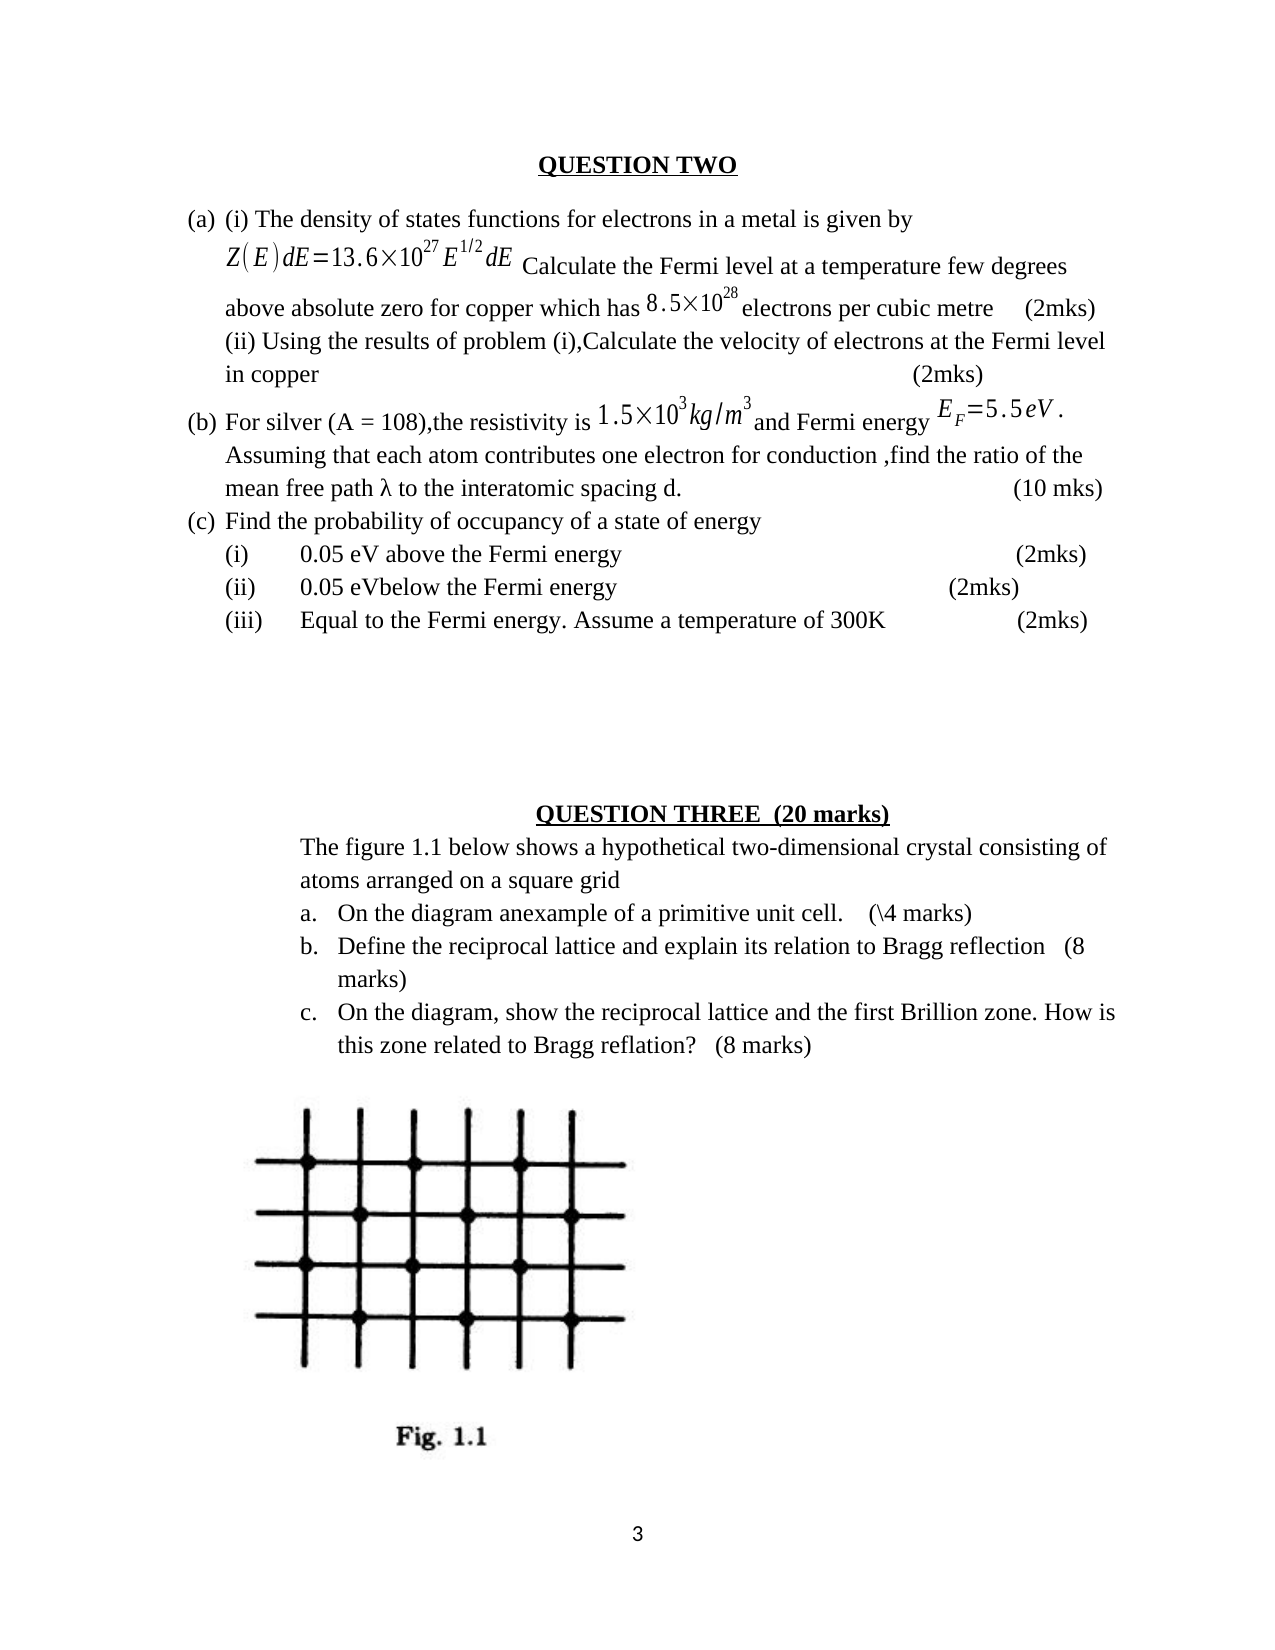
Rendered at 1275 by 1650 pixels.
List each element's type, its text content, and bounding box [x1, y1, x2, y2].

list (ii) Using the results of problem (i),Calculate the velocity of electrons at the Fermi level in copper (2mks) [225, 326, 1125, 388]
list 0.05 eV above the Fermi energy (2mks) [225, 539, 1125, 567]
list The figure 1.1 below shows a hypothetical two-dimensional crystal consisting of atoms arranged on a square grid [300, 832, 1125, 894]
list Equal to the Fermi energy. Assume a temperature of 300K (2mks) [225, 605, 1125, 633]
list On the diagram anexample of a primitive unit cell. (\4 marks) [300, 898, 1125, 927]
list 0.05 eVbelow the Fermi energy (2mks) [225, 572, 1125, 601]
list For silver (A = 108),the resistivity is and Fermi energy Assuming that each atom contributes one electron for conduction ,find the ratio of the mean free path λ to the interatomic spacing d. (10 mks) [187, 392, 1125, 501]
text QUESTION TWO [150, 150, 1125, 179]
list Find the probability of occupancy of a state of energy [187, 506, 1125, 534]
list Define the reciprocal lattice and explain its relation to Bragg reflection (8 marks) [300, 931, 1125, 993]
list On the diagram, show the reciprocal lattice and the first Brillion zone. How is this zone related to Bragg reflation? (8 marks) [300, 997, 1125, 1059]
list QUESTION THREE (20 marks) [300, 799, 1125, 828]
list (i) The density of states functions for electrons in a metal is given by Calculate the Fermi level at a temperature few degrees above absolute zero for copper which has electrons per cubic metre (2mks) [187, 204, 1125, 322]
